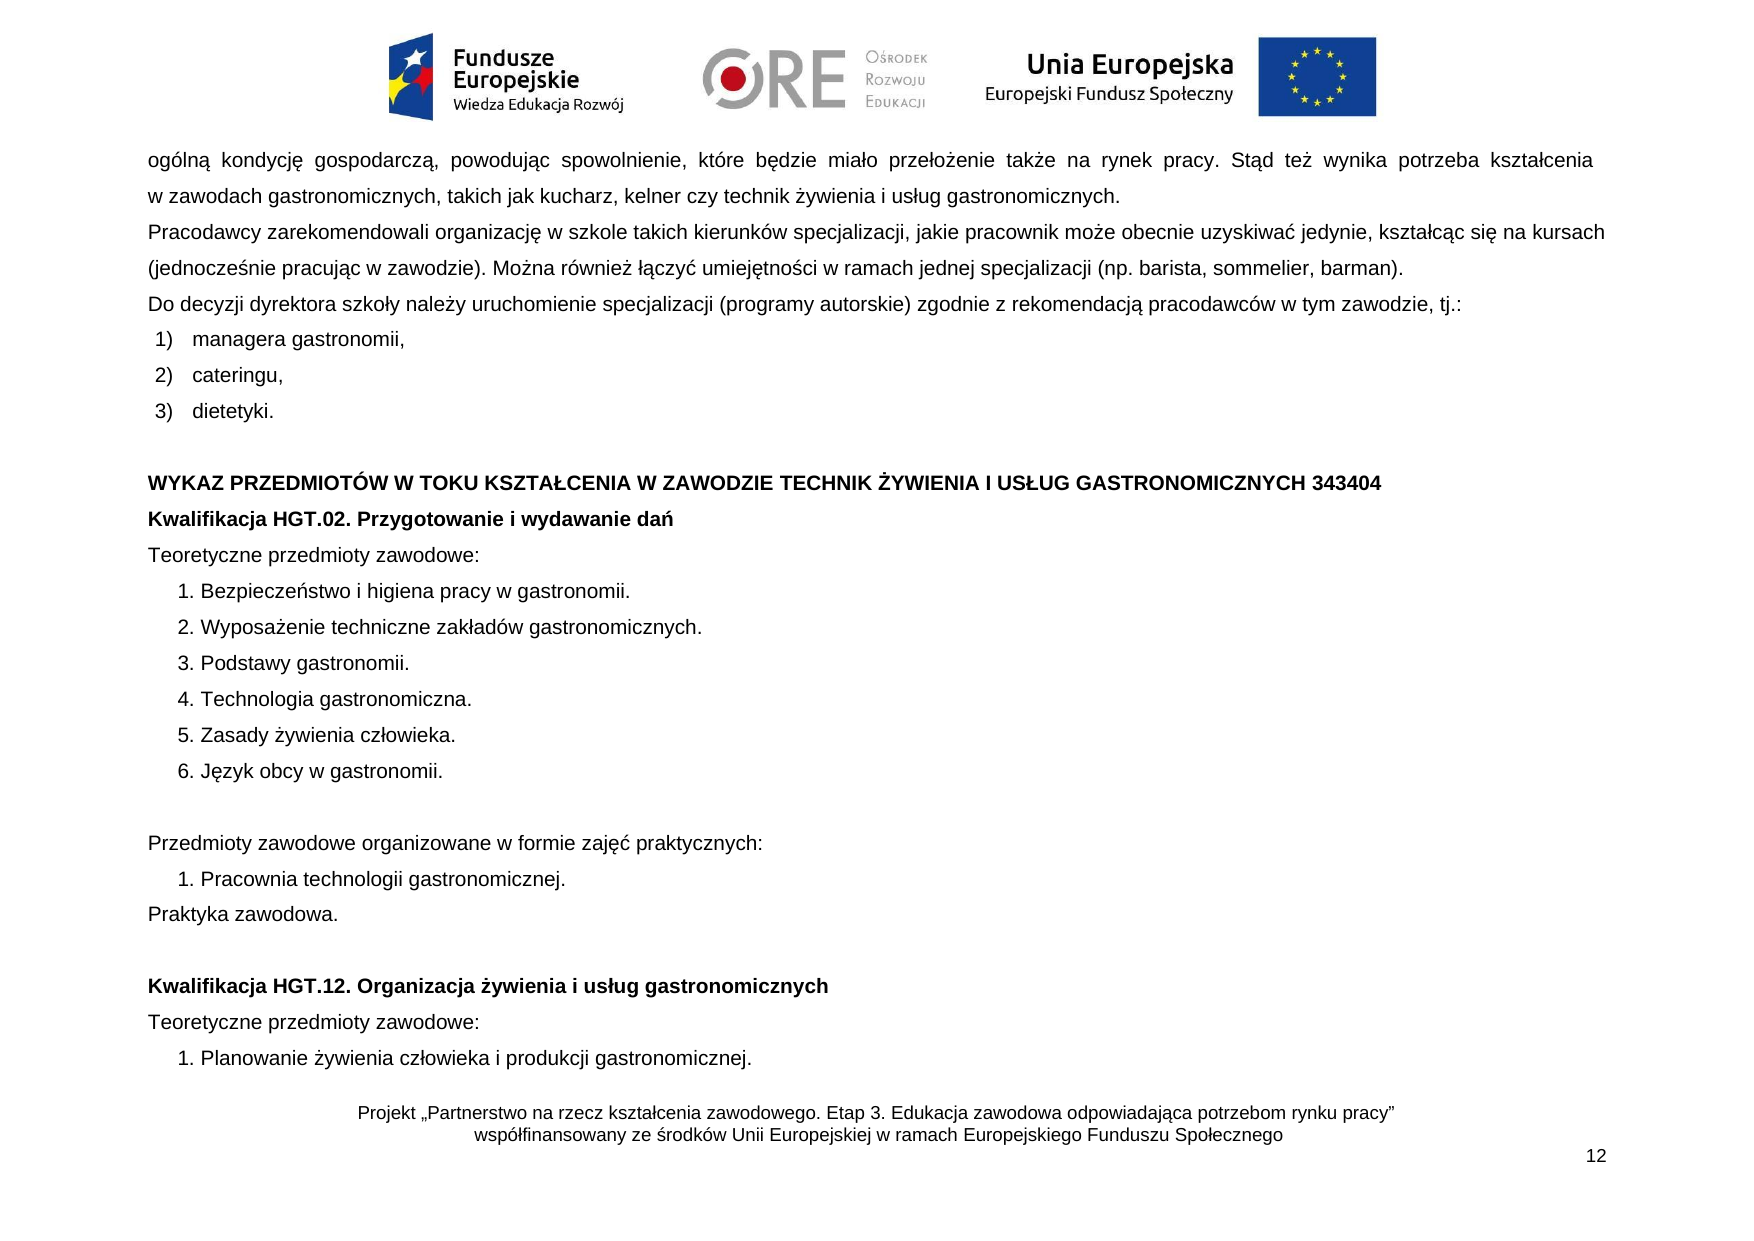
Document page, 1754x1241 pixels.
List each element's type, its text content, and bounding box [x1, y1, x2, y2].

text 6. Język obcy w gastronomii. [177, 758, 1606, 782]
text Teoretyczne przedmioty zawodowe: [148, 1010, 1606, 1034]
text 4. Technologia gastronomiczna. [177, 687, 1606, 711]
text 2. Wyposażenie techniczne zakładów gastronomicznych. [177, 615, 1606, 639]
list managera gastronomii, [154, 327, 1606, 351]
list dietetyki. [154, 399, 1606, 423]
text Pracodawcy zarekomendowali organizację w szkole takich kierunków specjalizacji, jakie pracownik może obecnie uzyskiwać jedynie, kształcąc się na kursach (jednocześnie pracując w zawodzie). Można również łączyć umiejętności w ramach jednej specjalizacji (np. barista, sommelier, barman). [148, 219, 1606, 279]
text Teoretyczne przedmioty zawodowe: [148, 543, 1606, 567]
text Praktyka zawodowa. [148, 902, 1606, 926]
text 1. Pracownia technologii gastronomicznej. [177, 866, 1606, 890]
text Kwalifikacja HGT.12. Organizacja żywienia i usług gastronomicznych [148, 974, 1606, 998]
text Kwalifikacja HGT.02. Przygotowanie i wydawanie dań [148, 507, 1606, 531]
text 3. Podstawy gastronomii. [177, 651, 1606, 675]
text Do decyzji dyrektora szkoły należy uruchomienie specjalizacji (programy autorskie) zgodnie z rekomendacją pracodawców w tym zawodzie, tj.: [148, 291, 1606, 315]
text 1. Bezpieczeństwo i higiena pracy w gastronomii. [177, 579, 1606, 603]
text Przedmioty zawodowe organizowane w formie zajęć praktycznych: [148, 830, 1606, 854]
text 1. Planowanie żywienia człowieka i produkcji gastronomicznej. [177, 1046, 1606, 1070]
picture [367, 11, 1403, 142]
list cateringu, [154, 363, 1606, 387]
text WYKAZ PRZEDMIOTÓW W TOKU KSZTAŁCENIA W ZAWODZIE TECHNIK ŻYWIENIA I USŁUG GASTRONOMICZNYCH 343404 [148, 471, 1606, 495]
text 5. Zasady żywienia człowieka. [177, 723, 1606, 747]
